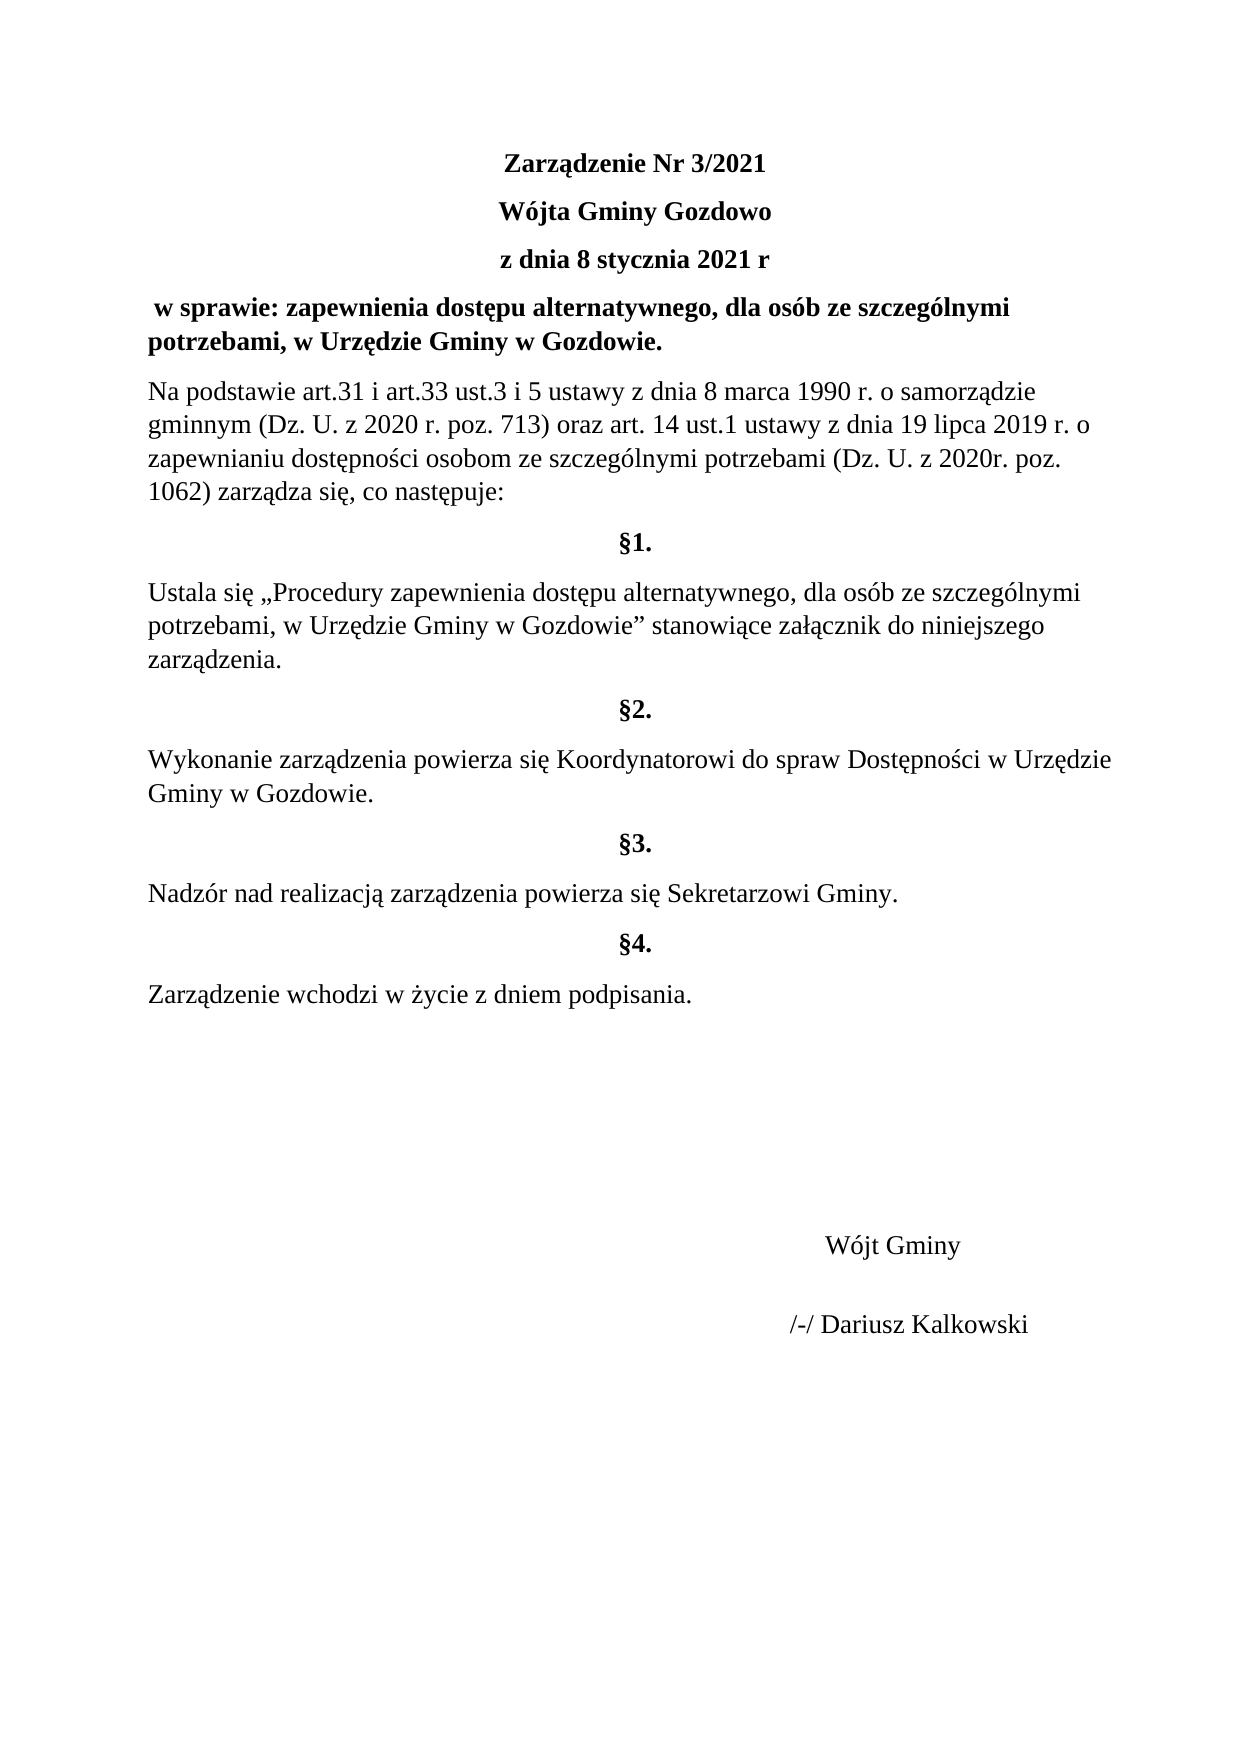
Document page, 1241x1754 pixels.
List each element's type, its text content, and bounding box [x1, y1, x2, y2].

text §2. [148, 693, 1122, 724]
text z dnia 8 stycznia 2021 r [148, 243, 1122, 274]
text Nadzór nad realizacją zarządzenia powierza się Sekretarzowi Gminy. [148, 877, 1122, 908]
text /-/ Dariusz Kalkowski [148, 1308, 1122, 1339]
text Zarządzenie Nr 3/2021 [148, 148, 1122, 179]
text Ustala się „Procedury zapewnienia dostępu alternatywnego, dla osób ze szczególnymi potrzebami, w Urzędzie Gminy w Gozdowie” stanowiące załącznik do niniejszego zarządzenia. [148, 576, 1122, 674]
text Wójta Gminy Gozdowo [148, 195, 1122, 227]
text Zarządzenie wchodzi w życie z dniem podpisania. [148, 978, 1122, 1009]
text Wójt Gminy [148, 1229, 1122, 1260]
text Wykonanie zarządzenia powierza się Koordynatorowi do spraw Dostępności w Urzędzie Gminy w Gozdowie. [148, 743, 1122, 808]
text §1. [148, 526, 1122, 557]
text Na podstawie art.31 i art.33 ust.3 i 5 ustawy z dnia 8 marca 1990 r. o samorządzie gminnym (Dz. U. z 2020 r. poz. 713) oraz art. 14 ust.1 ustawy z dnia 19 lipca 2019 r. o zapewnianiu dostępności osobom ze szczególnymi potrzebami (Dz. U. z 2020r. poz. 1062) zarządza się, co następuje: [148, 375, 1122, 507]
text w sprawie: zapewnienia dostępu alternatywnego, dla osób ze szczególnymi potrzebami, w Urzędzie Gminy w Gozdowie. [148, 291, 1122, 356]
text §4. [148, 927, 1122, 959]
text §3. [148, 827, 1122, 858]
